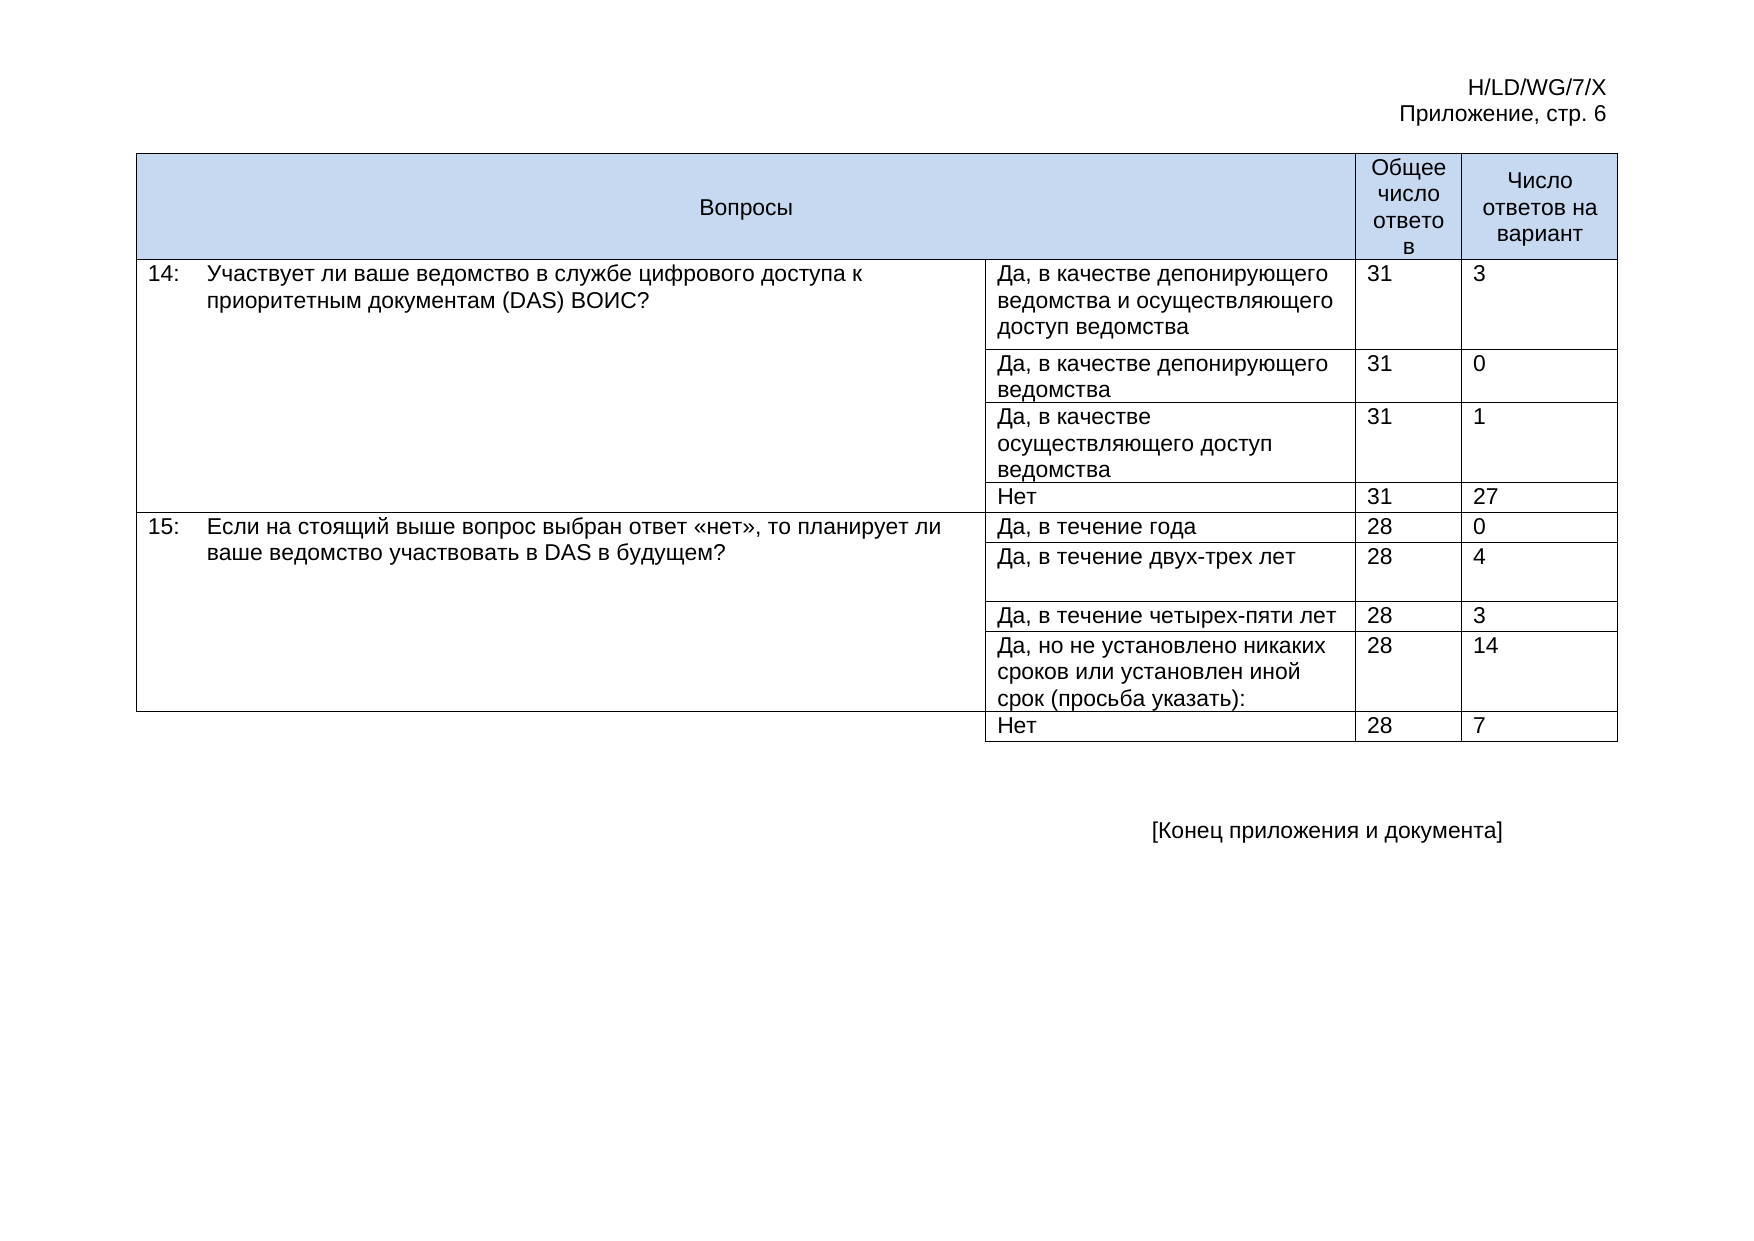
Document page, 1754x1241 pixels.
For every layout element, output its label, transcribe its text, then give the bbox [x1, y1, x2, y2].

table_cell 1 [1462, 403, 1617, 482]
table_cell 31 [1356, 403, 1461, 482]
table_cell 4 [1462, 543, 1617, 601]
table_cell Да, в течение двух-трех лет [986, 543, 1355, 601]
table_cell 27 [1462, 483, 1617, 512]
table_cell 15: Если на стоящий выше вопрос выбран ответ «нет», то планирует ли ваше ведомство участвовать в DAS в будущем? [137, 513, 985, 711]
text [Конец приложения и документа] [1152, 817, 1606, 843]
table_cell Да, но не установлено никаких сроков или установлен иной срок (просьба указать): [986, 632, 1355, 711]
table_cell Нет [986, 712, 1355, 741]
table_cell Да, в качестве депонирующего ведомства [986, 350, 1355, 402]
table_cell 14 [1462, 632, 1617, 711]
table_cell Да, в качестве осуществляющего доступ ведомства [986, 403, 1355, 482]
table_cell 14: Участвует ли ваше ведомство в службе цифрового доступа к приоритетным документам (DAS) ВОИС? [137, 260, 985, 512]
table_cell Да, в течение года [986, 513, 1355, 542]
table_cell 31 [1356, 483, 1461, 512]
table_cell Нет [986, 483, 1355, 512]
table_cell 28 [1356, 513, 1461, 542]
table_cell 3 [1462, 260, 1617, 348]
table_cell 28 [1356, 543, 1461, 601]
table_cell 7 [1462, 712, 1617, 741]
table_cell 3 [1462, 602, 1617, 631]
table_header Число ответов на вариант [1462, 154, 1617, 259]
table_header Общее число ответов [1356, 154, 1461, 259]
table_cell 0 [1462, 513, 1617, 542]
table_header Вопросы [137, 154, 1355, 259]
table_cell Да, в качестве депонирующего ведомства и осуществляющего доступ ведомства [986, 260, 1355, 348]
table_cell 0 [1462, 350, 1617, 402]
table_cell Да, в течение четырех-пяти лет [986, 602, 1355, 631]
table_cell 28 [1356, 632, 1461, 711]
table_cell 31 [1356, 350, 1461, 402]
table_cell 31 [1356, 260, 1461, 348]
table_cell 28 [1356, 712, 1461, 741]
table_cell 28 [1356, 602, 1461, 631]
